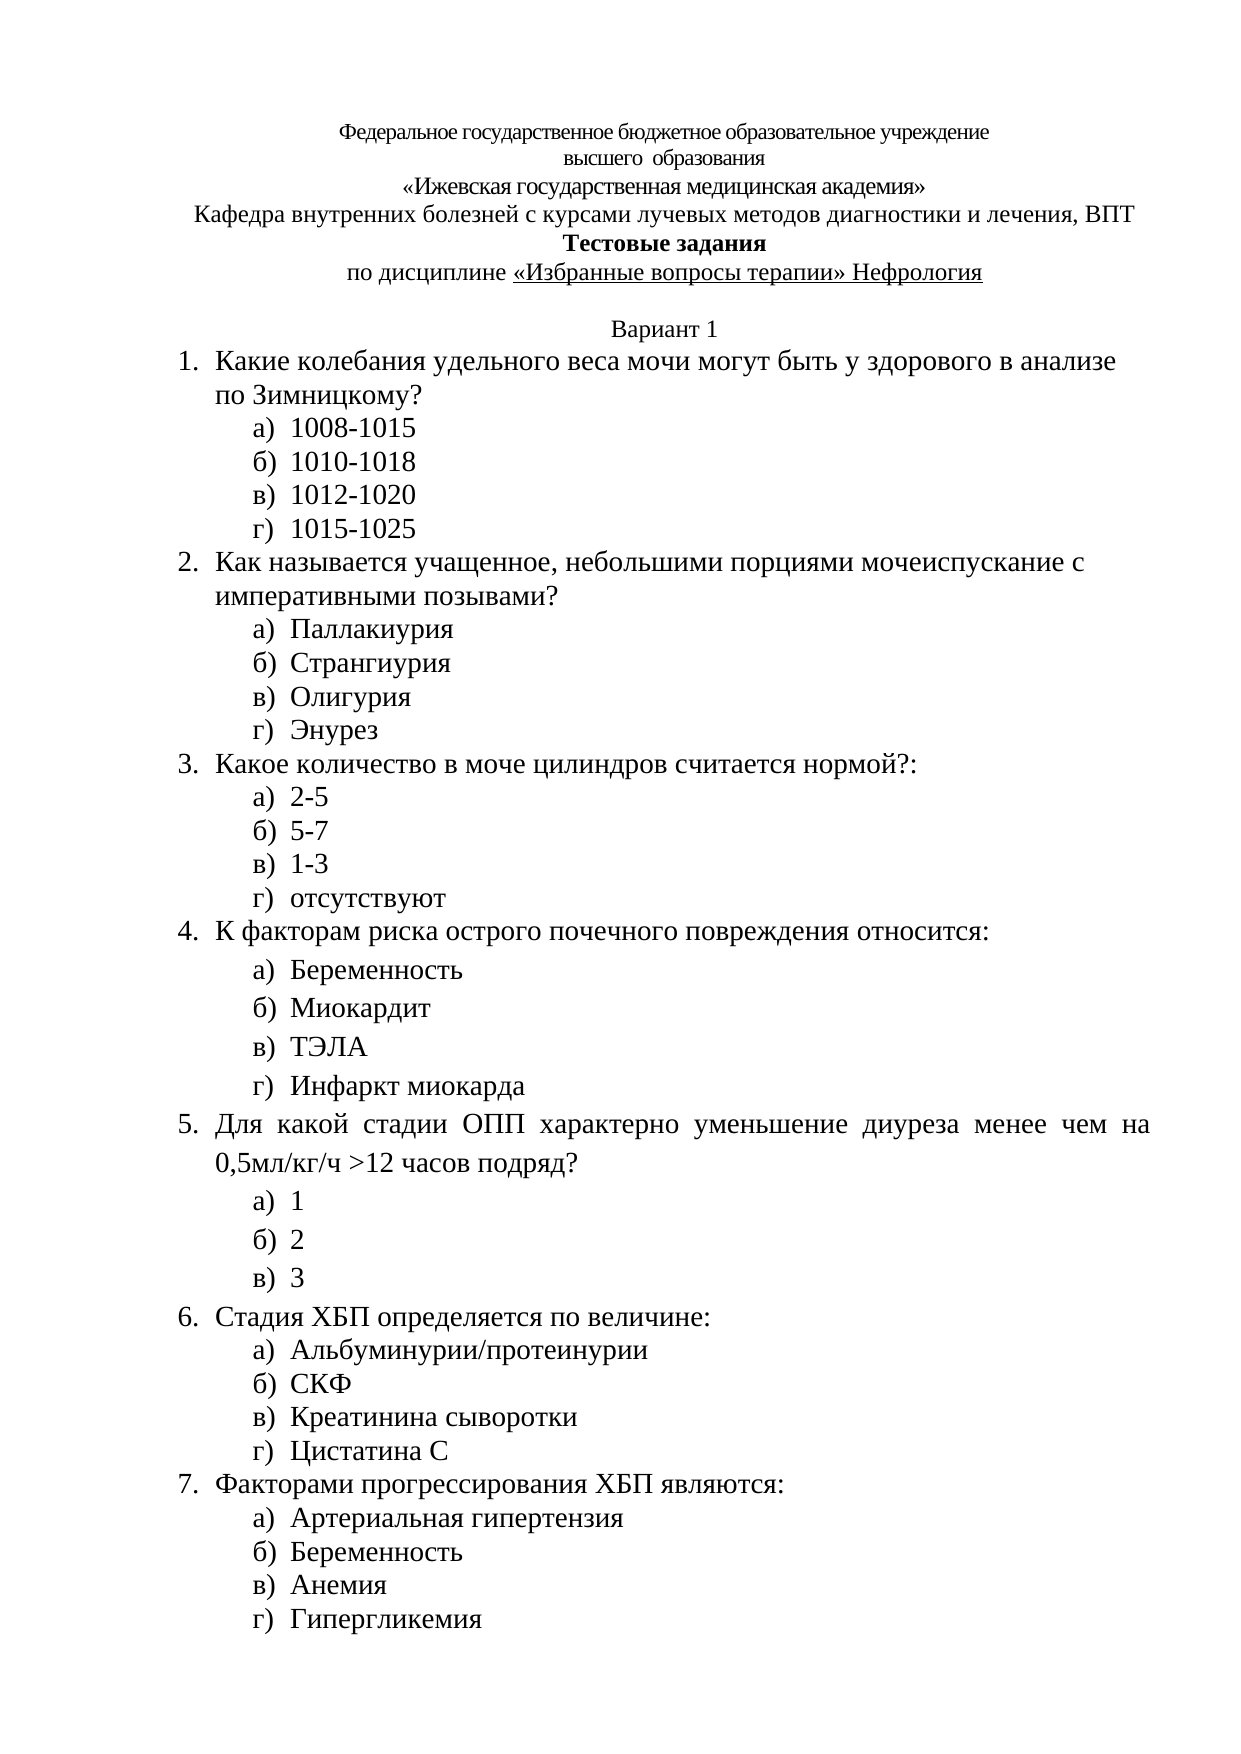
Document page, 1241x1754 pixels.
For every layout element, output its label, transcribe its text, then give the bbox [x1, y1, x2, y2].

list Паллакиурия [252, 612, 1152, 645]
list отсутствуют [252, 880, 1152, 913]
list Миокардит [252, 991, 1152, 1024]
list Инфаркт миокарда [252, 1068, 1152, 1101]
list 2-5 [252, 779, 1152, 813]
list 5-7 [252, 813, 1152, 846]
text Тестовые задания [177, 228, 1152, 257]
list 1-3 [252, 846, 1152, 880]
list Беременность [252, 952, 1152, 986]
text Вариант 1 [177, 314, 1152, 343]
text «Ижевская государственная медицинская академия» [177, 171, 1152, 199]
text Федеральное государственное бюджетное образовательное учреждение [177, 118, 1152, 144]
list Какие колебания удельного веса мочи могут быть у здорового в анализе по Зимницкому? [177, 343, 1152, 410]
list СКФ [252, 1366, 1152, 1399]
list Для какой стадии ОПП характерно уменьшение диуреза менее чем на 0,5мл/кг/ч >12 часов подряд? [177, 1106, 1152, 1178]
list Альбуминурии/протеинурии [252, 1332, 1152, 1366]
list 1 [252, 1183, 1152, 1217]
list Анемия [252, 1567, 1152, 1601]
list Энурез [252, 712, 1152, 746]
list Креатинина сыворотки [252, 1399, 1152, 1433]
list ТЭЛА [252, 1029, 1152, 1063]
text Кафедра внутренних болезней с курсами лучевых методов диагностики и лечения, ВПТ [177, 199, 1152, 228]
list Гипергликемия [252, 1601, 1152, 1634]
list Беременность [252, 1534, 1152, 1567]
list Артериальная гипертензия [252, 1500, 1152, 1534]
list Странгиурия [252, 645, 1152, 679]
list Олигурия [252, 679, 1152, 712]
list 2 [252, 1222, 1152, 1255]
text по дисциплине «Избранные вопросы терапии» Нефрология [177, 257, 1152, 286]
list 1012-1020 [252, 477, 1152, 511]
list Факторами прогрессирования ХБП являются: [177, 1467, 1152, 1500]
list 1010-1018 [252, 444, 1152, 477]
list К факторам риска острого почечного повреждения относится: [177, 913, 1152, 947]
list Какое количество в моче цилиндров считается нормой?: [177, 746, 1152, 779]
list Как называется учащенное, небольшими порциями мочеиспускание с императивными позывами? [177, 544, 1152, 612]
list 1015-1025 [252, 511, 1152, 544]
list Стадия ХБП определяется по величине: [177, 1299, 1152, 1332]
list 3 [252, 1260, 1152, 1294]
text высшего образования [177, 144, 1152, 171]
list 1008-1015 [252, 410, 1152, 444]
list Цистатина С [252, 1433, 1152, 1467]
